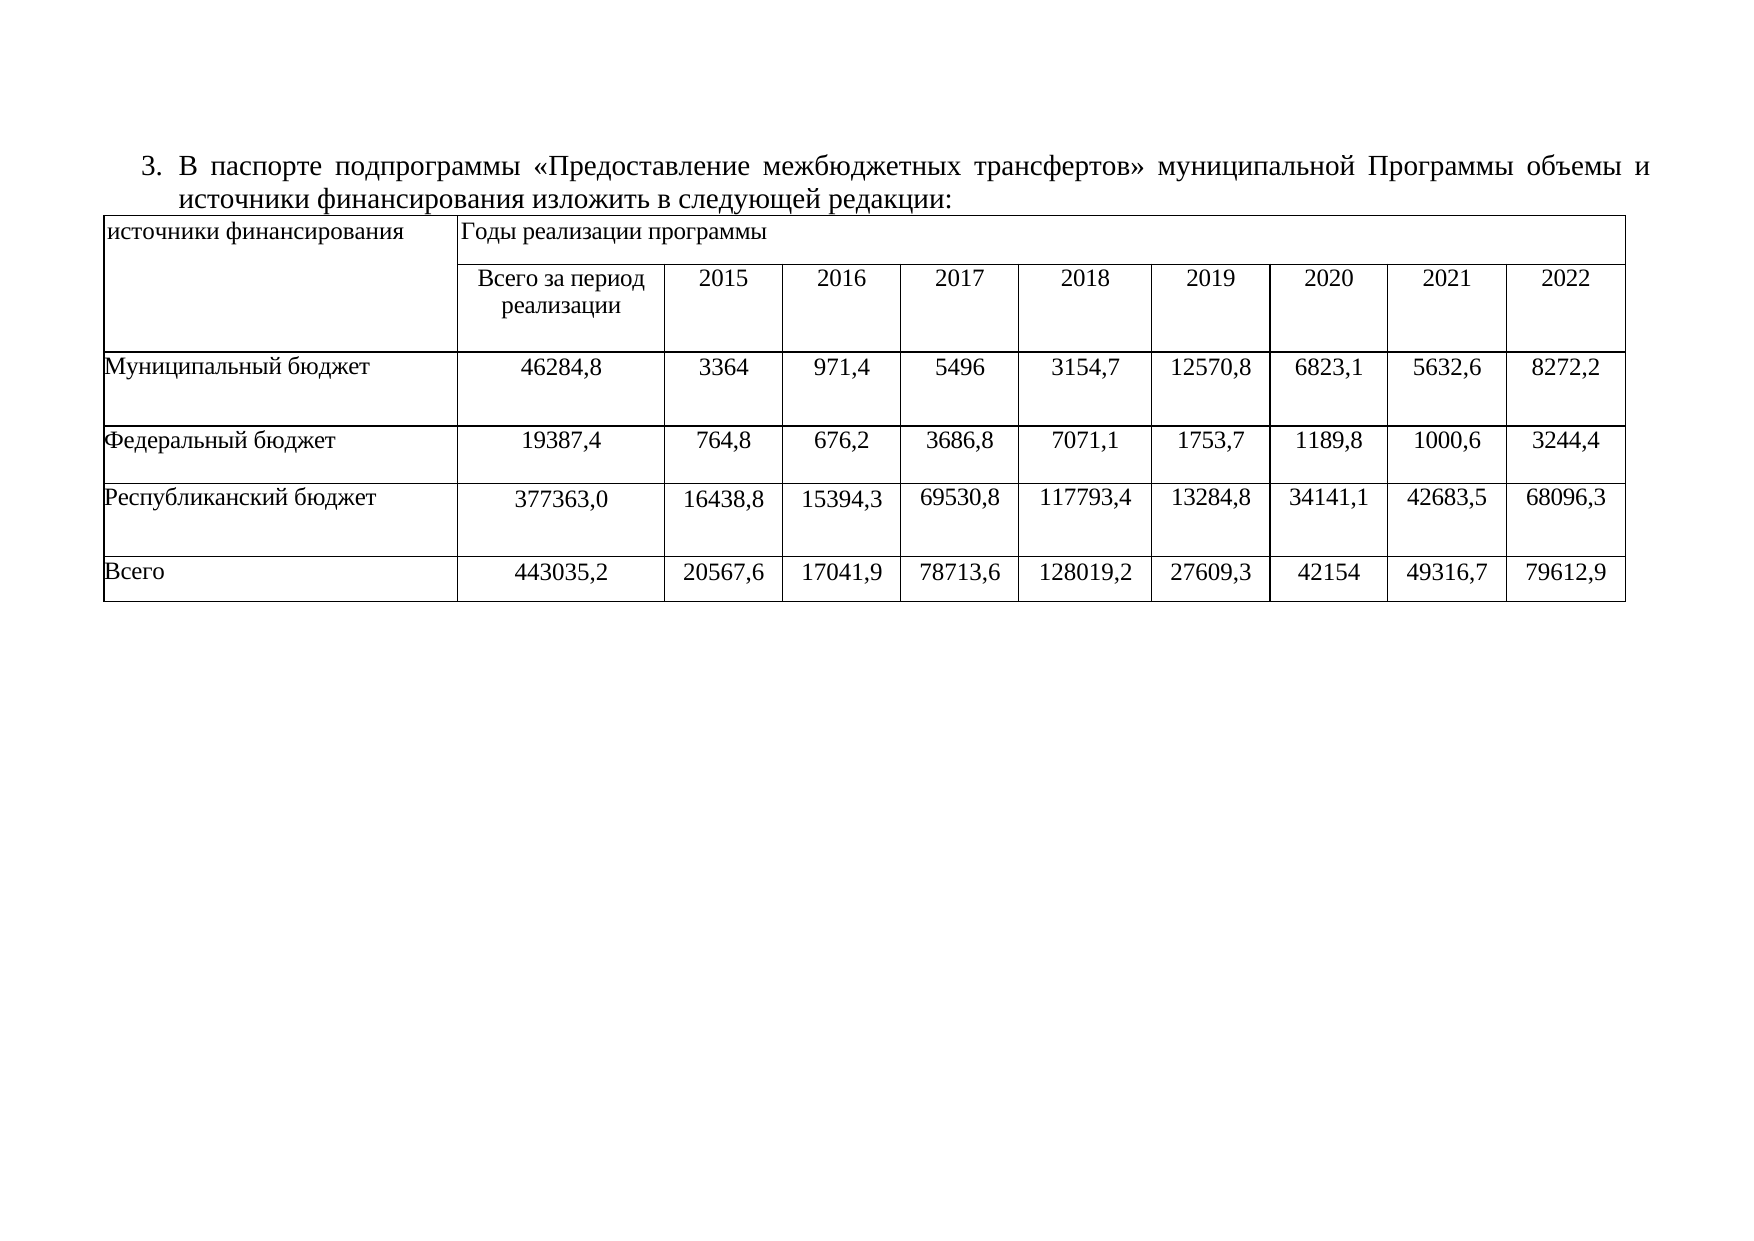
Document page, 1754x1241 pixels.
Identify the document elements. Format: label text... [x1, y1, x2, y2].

table_cell 2017 [901, 265, 1018, 351]
table_cell 16438,8 [665, 484, 782, 556]
table_cell 1000,6 [1388, 427, 1506, 483]
table_cell 17041,9 [783, 557, 900, 601]
table_cell 78713,6 [901, 557, 1018, 601]
table_cell 79612,9 [1507, 557, 1625, 601]
table_cell 2021 [1388, 265, 1506, 351]
table_cell 2022 [1507, 265, 1625, 351]
table_cell Всего за период реализации [458, 265, 664, 351]
table_cell 377363,0 [458, 484, 664, 556]
table_cell 2020 [1271, 265, 1387, 351]
table_cell 19387,4 [458, 427, 664, 483]
table_cell Федеральный бюджет [105, 427, 457, 483]
table_cell 128019,2 [1019, 557, 1151, 601]
table_cell 7071,1 [1019, 427, 1151, 483]
table_cell 42683,5 [1388, 484, 1506, 556]
table_cell 3686,8 [901, 427, 1018, 483]
table_cell 2015 [665, 265, 782, 351]
table_cell 27609,3 [1152, 557, 1269, 601]
table_cell 3364 [665, 353, 782, 425]
table_cell 46284,8 [458, 353, 664, 425]
table_cell Муниципальный бюджет [105, 353, 457, 425]
table_cell 5632,6 [1388, 353, 1506, 425]
table_cell 15394,3 [783, 484, 900, 556]
table_cell 5496 [901, 353, 1018, 425]
table_cell 12570,8 [1152, 353, 1269, 425]
table_cell 2016 [783, 265, 900, 351]
table_cell Всего [105, 557, 457, 601]
list В паспорте подпрограммы «Предоставление межбюджетных трансфертов» муниципальной Программы объемы и источники финансирования изложить в следующей редакции: [141, 148, 1651, 215]
table_cell Республиканский бюджет [105, 484, 457, 556]
table_cell 20567,6 [665, 557, 782, 601]
table_cell 764,8 [665, 427, 782, 483]
table_cell 117793,4 [1019, 484, 1151, 556]
table_cell 6823,1 [1271, 353, 1387, 425]
table_cell 2019 [1152, 265, 1269, 351]
table_cell 69530,8 [901, 484, 1018, 556]
table_cell 1753,7 [1152, 427, 1269, 483]
table_cell 443035,2 [458, 557, 664, 601]
table_cell 3154,7 [1019, 353, 1151, 425]
table_header Годы реализации программы [458, 216, 1625, 263]
table_header источники финансирования [105, 216, 457, 351]
table_cell 13284,8 [1152, 484, 1269, 556]
table_cell 3244,4 [1507, 427, 1625, 483]
table_cell 8272,2 [1507, 353, 1625, 425]
table_cell 971,4 [783, 353, 900, 425]
table_cell 49316,7 [1388, 557, 1506, 601]
table_cell 676,2 [783, 427, 900, 483]
table_cell 1189,8 [1271, 427, 1387, 483]
table_cell 34141,1 [1271, 484, 1387, 556]
table_cell 42154 [1271, 557, 1387, 601]
table_cell 2018 [1019, 265, 1151, 351]
table_cell 68096,3 [1507, 484, 1625, 556]
